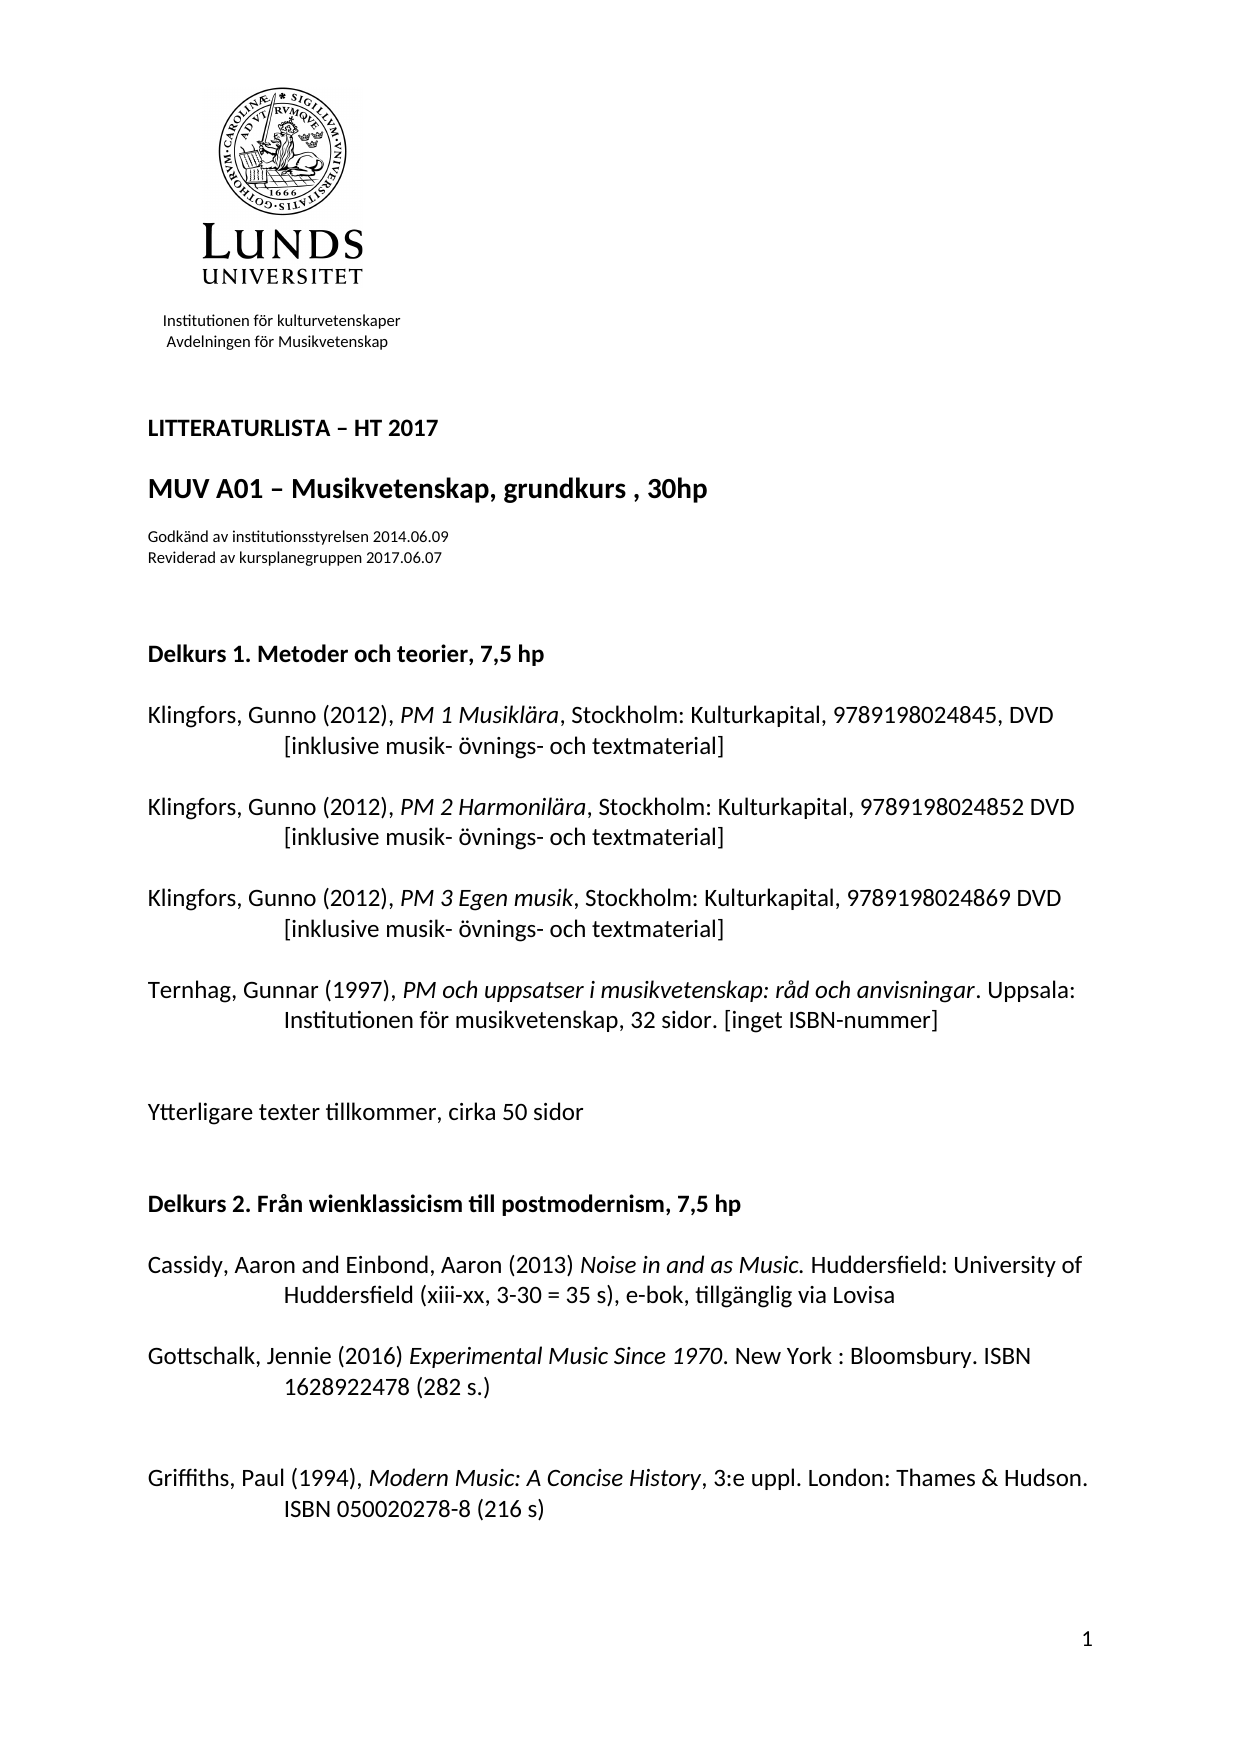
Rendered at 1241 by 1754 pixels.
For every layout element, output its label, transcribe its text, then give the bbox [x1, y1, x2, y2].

text ISBN 050020278-8 (216 s) [148, 1493, 1093, 1523]
text MUV A01 – Musikvetenskap, grundkurs , 30hp [148, 471, 1093, 506]
text Reviderad av kursplanegruppen 2017.06.07 [148, 547, 1093, 567]
text [inklusive musik- övnings- och textmaterial] [148, 730, 1093, 761]
text Ternhag, Gunnar (1997), PM och uppsatser i musikvetenskap: råd och anvisningar. Uppsala: [148, 974, 1093, 1005]
text 1628922478 (282 s.) [148, 1371, 1093, 1401]
text [inklusive musik- övnings- och textmaterial] [148, 913, 1093, 944]
text LITTERATURLISTA – HT 2017 [148, 412, 1093, 443]
text Klingfors, Gunno (2012), PM 2 Harmonilära, Stockholm: Kulturkapital, 9789198024852 DVD [148, 791, 1093, 822]
text Huddersfield (xiii-xx, 3-30 = 35 s), e-bok, tillgänglig via Lovisa [148, 1279, 1093, 1310]
text Griffiths, Paul (1994), Modern Music: A Concise History, 3:e uppl. London: Thames & Hudson. [148, 1462, 1093, 1493]
text Klingfors, Gunno (2012), PM 1 Musiklära, Stockholm: Kulturkapital, 9789198024845, DVD [148, 699, 1093, 730]
text Ytterligare texter tillkommer, cirka 50 sidor [148, 1096, 1093, 1127]
subtitle Delkurs 2. Från wienklassicism till postmodernism, 7,5 hp [148, 1188, 1093, 1218]
text [inklusive musik- övnings- och textmaterial] [148, 822, 1093, 852]
text Klingfors, Gunno (2012), PM 3 Egen musik, Stockholm: Kulturkapital, 9789198024869 DVD [148, 883, 1093, 913]
picture [202, 87, 363, 288]
subtitle Delkurs 1. Metoder och teorier, 7,5 hp [148, 638, 1093, 669]
text Cassidy, Aaron and Einbond, Aaron (2013) Noise in and as Music. Huddersfield: University of [148, 1249, 1093, 1279]
text Gottschalk, Jennie (2016) Experimental Music Since 1970. New York : Bloomsbury. ISBN [148, 1340, 1093, 1371]
text Institutionen för musikvetenskap, 32 sidor. [inget ISBN-nummer] [148, 1005, 1093, 1035]
text Godkänd av institutionsstyrelsen 2014.06.09 [148, 527, 1093, 547]
